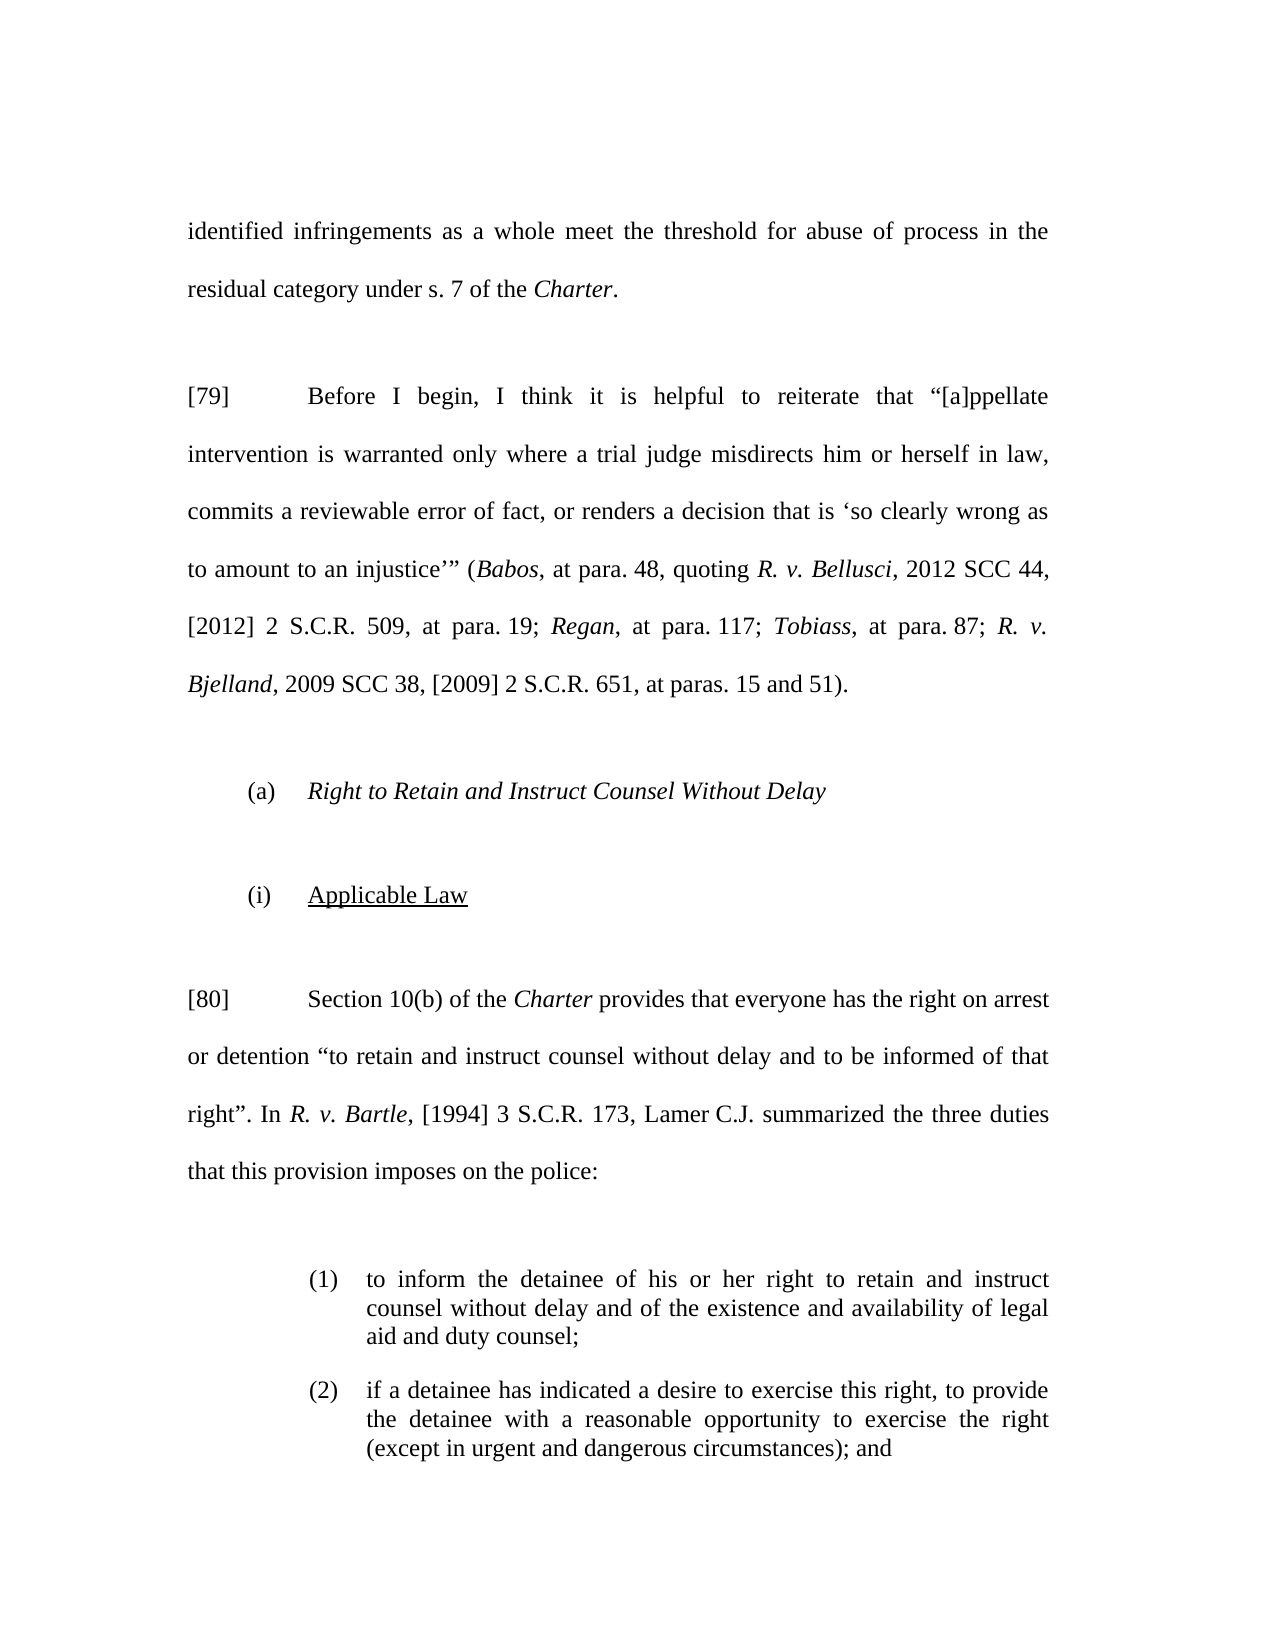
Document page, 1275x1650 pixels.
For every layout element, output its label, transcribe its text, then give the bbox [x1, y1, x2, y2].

text Section 10(b) of the Charter provides that everyone has the right on arrest or detention “to retain and instruct counsel without delay and to be informed of that right”. In R. v. Bartle, [1994] 3 S.C.R. 173, Lamer C.J. summarized the three duties that this provision imposes on the police: [187, 984, 1050, 1185]
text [187, 216, 1050, 303]
list to inform the detainee of his or her right to retain and instruct counsel without delay and of the existence and availability of legal aid and duty counsel; [309, 1264, 1050, 1350]
text Before I begin, I think it is helpful to reiterate that “[a]ppellate intervention is warranted only where a trial judge misdirects him or herself in law, commits a reviewable error of fact, or renders a decision that is ‘so clearly wrong as to amount to an injustice’” (Babos, at para. 48, quoting R. v. Bellusci, 2012 SCC 44, [2012] 2 S.C.R. 509, at para. 19; Regan, at para. 117; Tobiass, at para. 87; R. v. Bjelland, 2009 SCC 38, [2009] 2 S.C.R. 651, at paras. 15 and 51). [187, 381, 1050, 698]
title Applicable Law [247, 880, 1050, 909]
title Right to Retain and Instruct Counsel Without Delay [247, 776, 1050, 805]
list if a detainee has indicated a desire to exercise this right, to provide the detainee with a reasonable opportunity to exercise the right (except in urgent and dangerous circumstances); and [309, 1375, 1050, 1461]
